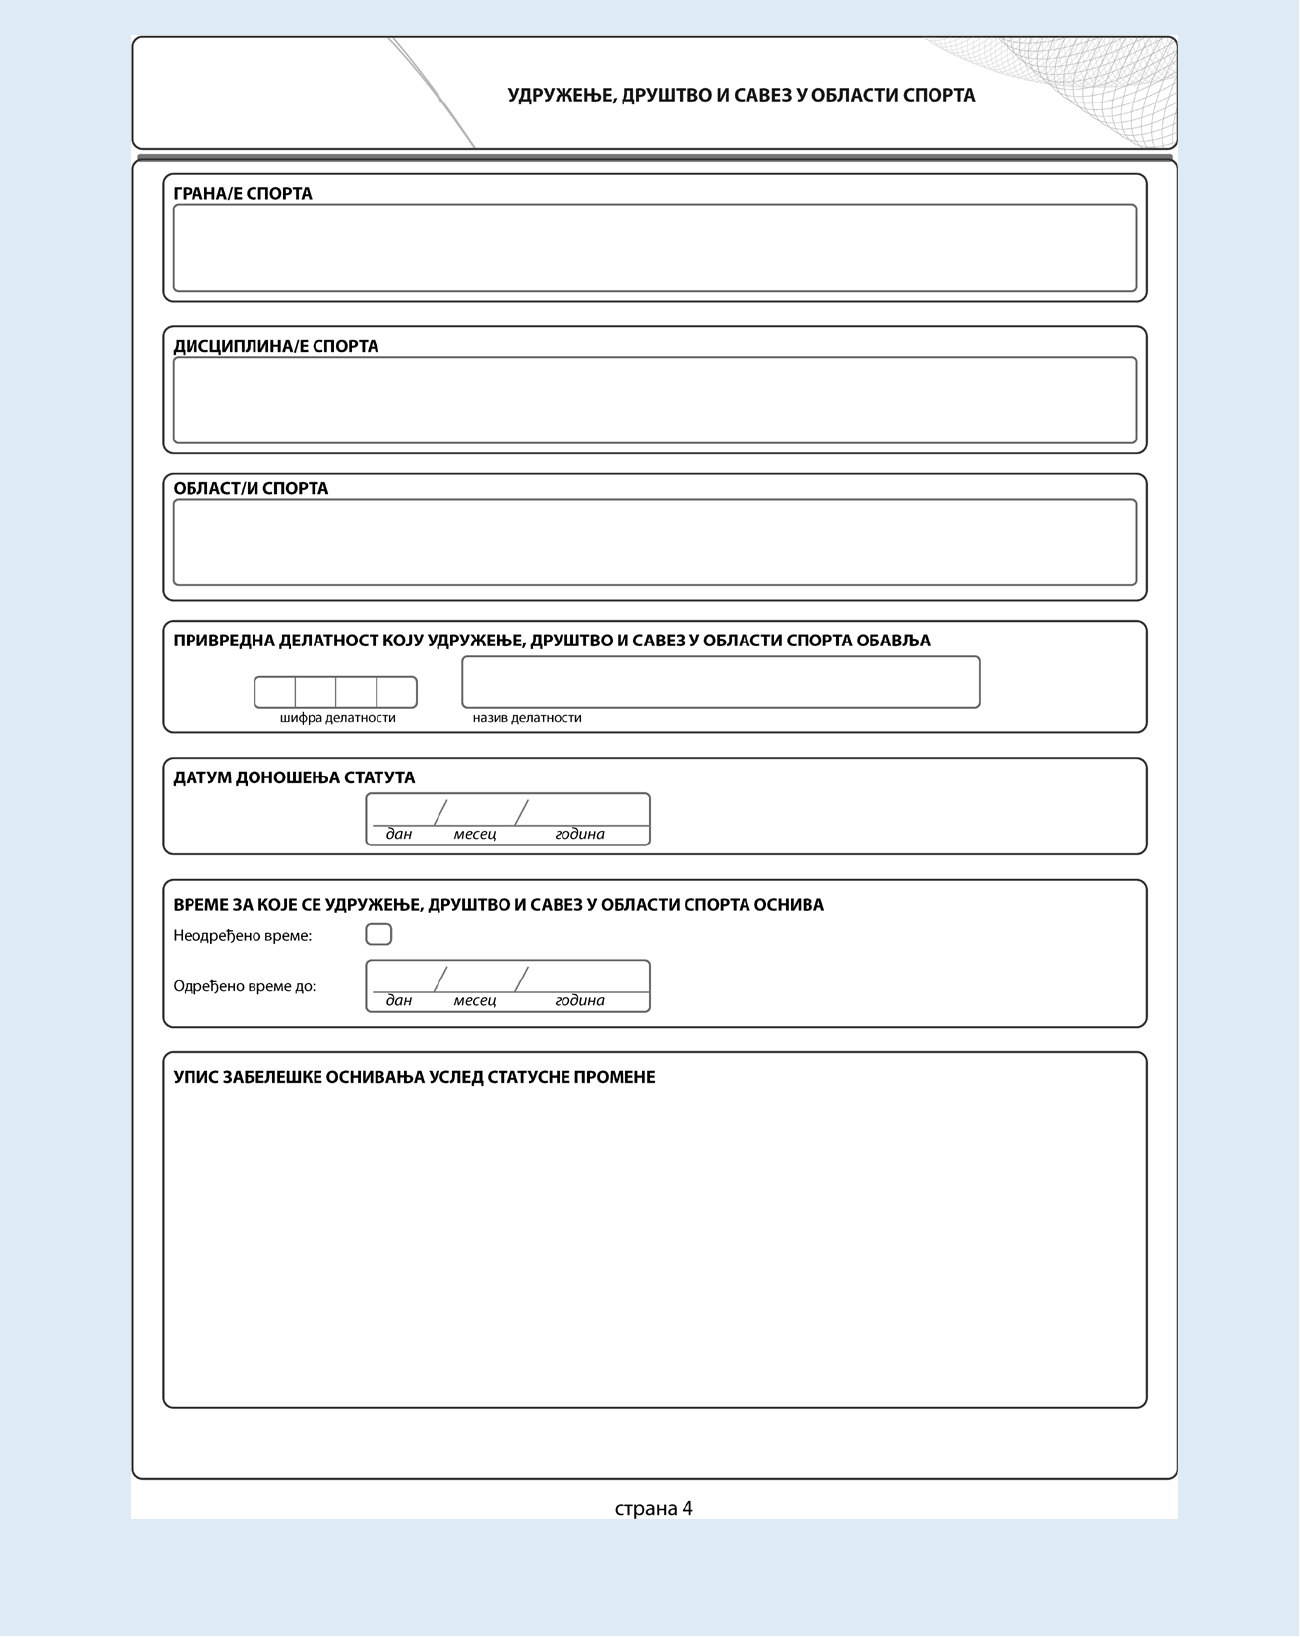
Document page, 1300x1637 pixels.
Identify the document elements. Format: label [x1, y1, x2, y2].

picture [131, 35, 1178, 1519]
